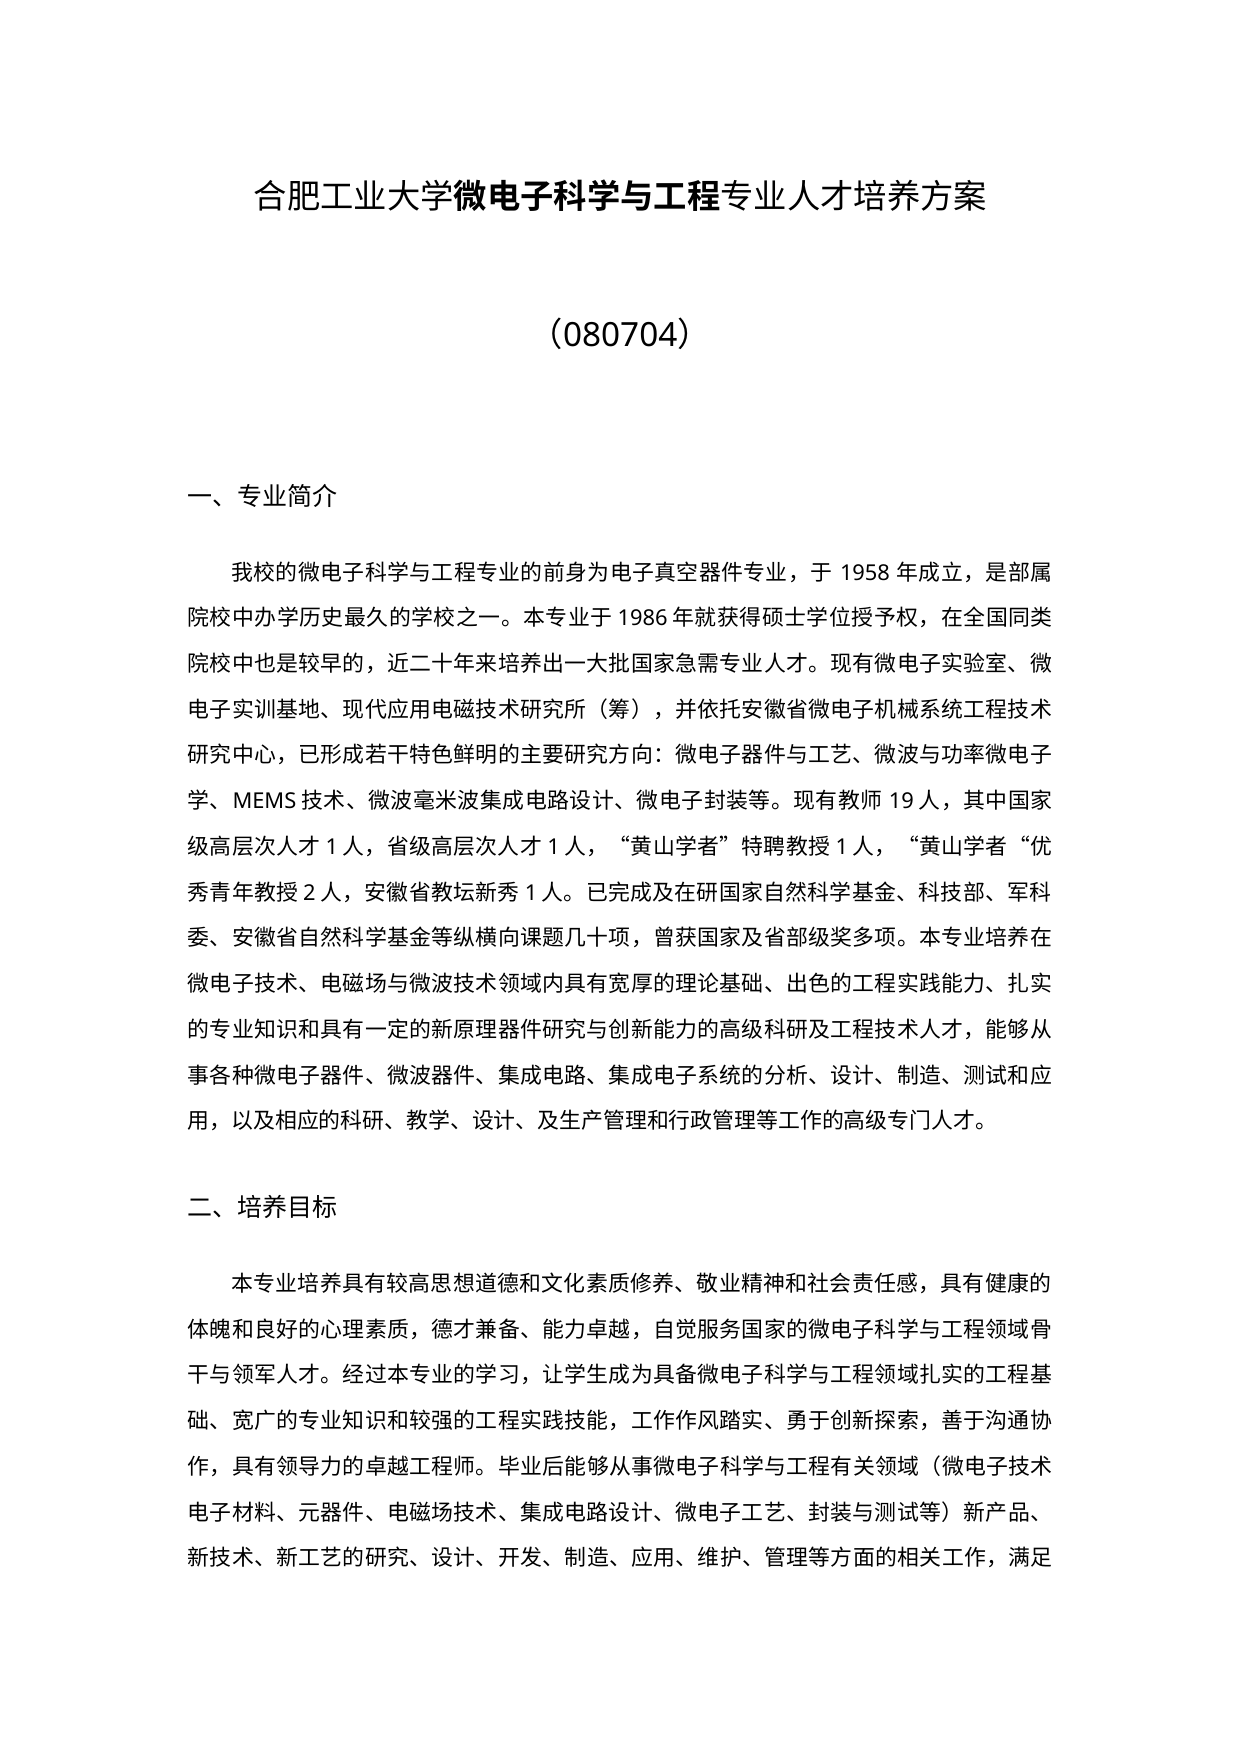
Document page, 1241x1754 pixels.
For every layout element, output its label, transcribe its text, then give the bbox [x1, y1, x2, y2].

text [187, 1266, 1053, 1572]
text 合肥工业大学微电子科学与工程专业人才培养方案 [187, 162, 1053, 227]
text （080704） [187, 299, 1053, 364]
text 二、培养目标 [187, 1173, 1053, 1238]
text 一、专业简介 [187, 462, 1053, 527]
text 我校的微电子科学与工程专业的前身为电子真空器件专业，于1958 年成立，是部属院校中办学历史最久的学校之一。本专业于1986年就获得硕士学位授予权，在全国同类院校中也是较早的，近二十年来培养出一大批国家急需专业人才。现有微电子实验室、微电子实训基地、现代应用电磁技术研究所（筹），并依托安徽省微电子机械系统工程技术研究中心，已形成若干特色鲜明的主要研究方向：微电子器件与工艺、微波与功率微电子学、MEMS技术、微波毫米波集成电路设计、微电子封装等。现有教师19人，其中国家级高层次人才1人，省级高层次人才1人，“黄山学者”特聘教授1人，“黄山学者“优秀青年教授2人，安徽省教坛新秀1人。已完成及在研国家自然科学基金、科技部、军科委、安徽省自然科学基金等纵横向课题几十项，曾获国家及省部级奖多项。本专业培养在微电子技术、电磁场与微波技术领域内具有宽厚的理论基础、出色的工程实践能力、扎实的专业知识和具有一定的新原理器件研究与创新能力的高级科研及工程技术人才，能够从事各种微电子器件、微波器件、集成电路、集成电子系统的分析、设计、制造、测试和应用，以及相应的科研、教学、设计、及生产管理和行政管理等工作的高级专门人才。 [187, 554, 1053, 1135]
